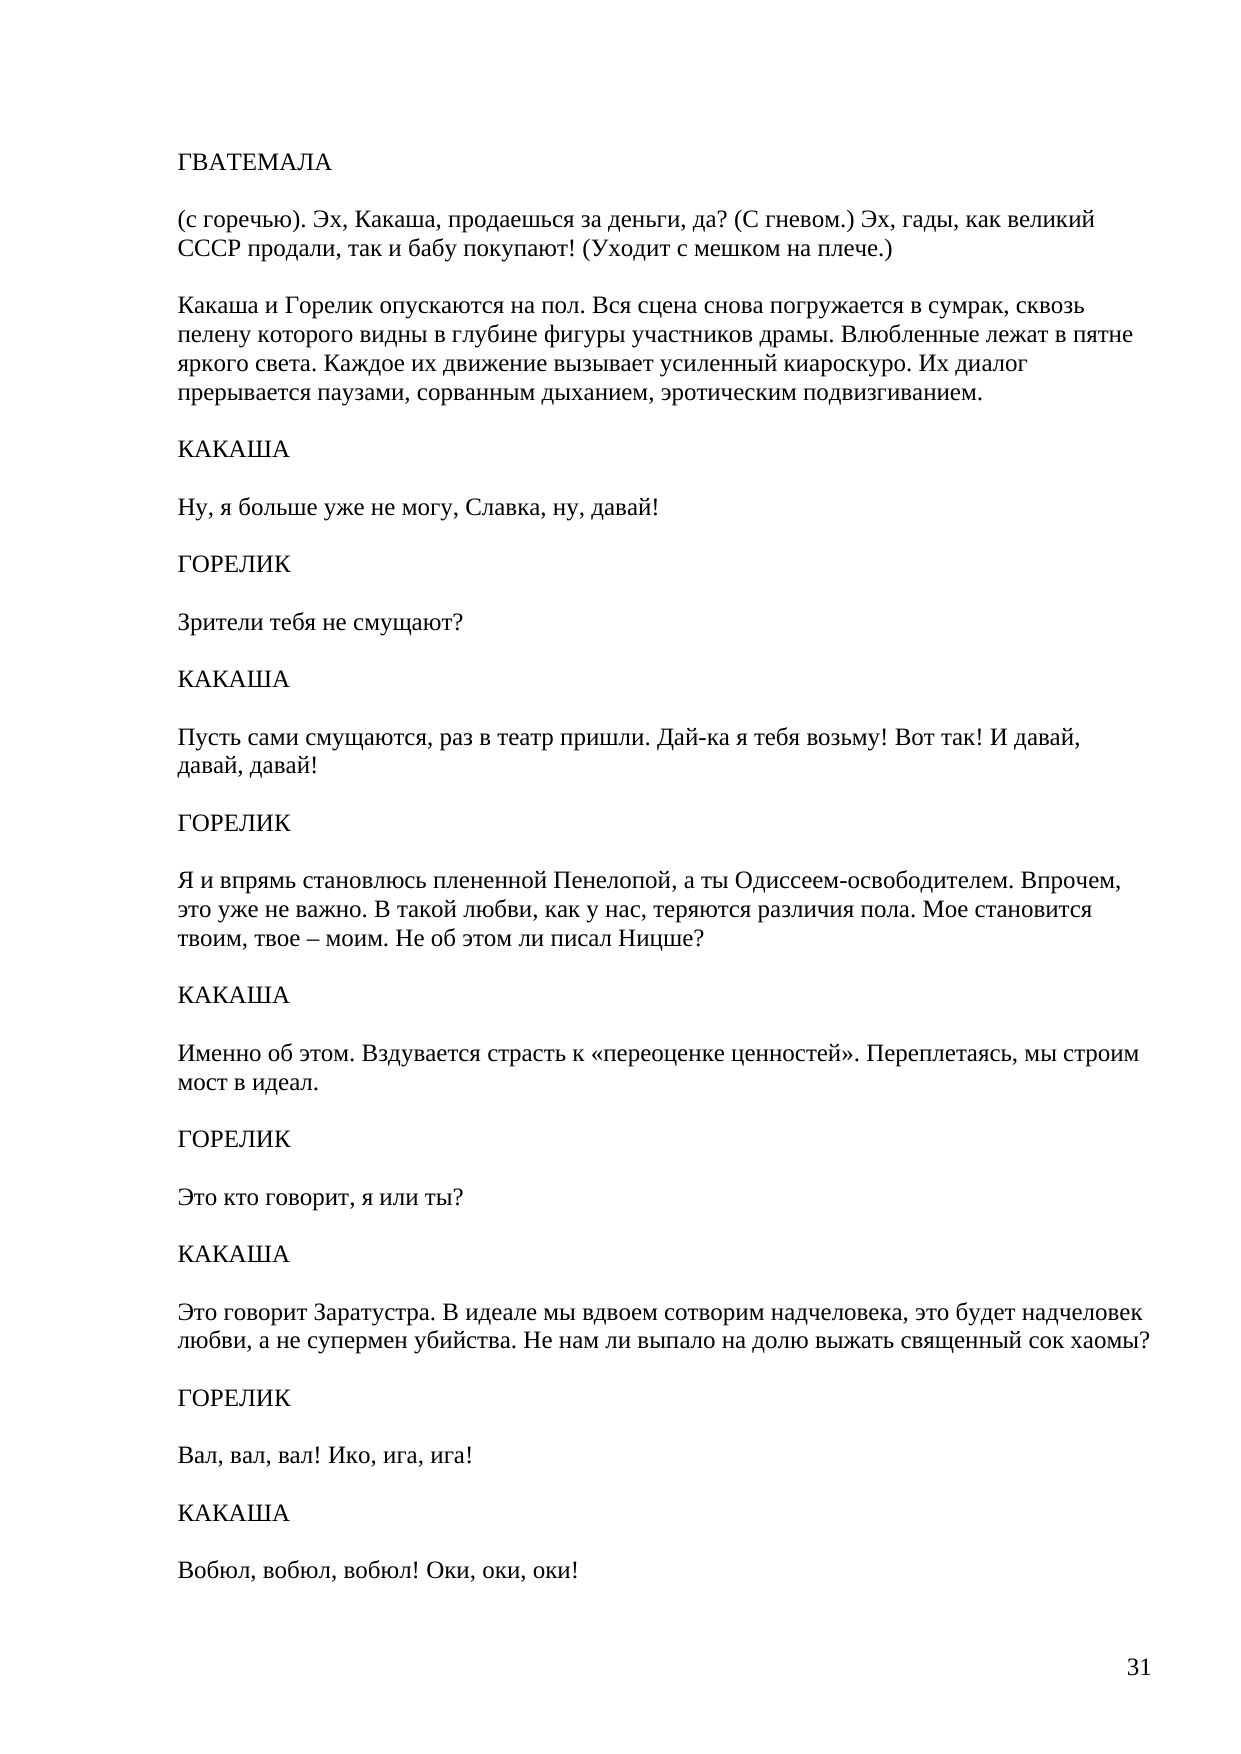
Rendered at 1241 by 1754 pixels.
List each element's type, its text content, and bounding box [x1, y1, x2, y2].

text ГОРЕЛИК [177, 1124, 1152, 1153]
text Вобюл, вобюл, вобюл! Оки, оки, оки! [177, 1556, 1152, 1584]
text КАКАША [177, 981, 1152, 1009]
text КАКАША [177, 434, 1152, 463]
text ГВАТЕМАЛА [177, 147, 1152, 176]
text (с горечью). Эх, Какаша, продаешься за деньги, да? (С гневом.) Эх, гады, как великий СССР продали, так и бабу покупают! (Уходит с мешком на плече.) [177, 204, 1152, 262]
text Вал, вал, вал! Ико, ига, ига! [177, 1441, 1152, 1469]
text КАКАША [177, 664, 1152, 693]
text ГОРЕЛИК [177, 808, 1152, 837]
text Пусть сами смущаются, раз в театр пришли. Дай-ка я тебя возьму! Вот так! И давай, давай, давай! [177, 722, 1152, 779]
text Это кто говорит, я или ты? [177, 1182, 1152, 1211]
text ГОРЕЛИК [177, 549, 1152, 578]
text Какаша и Горелик опускаются на пол. Вся сцена снова погружается в сумрак, сквозь пелену которого видны в глубине фигуры участников драмы. Влюбленные лежат в пятне яркого света. Каждое их движение вызывает усиленный киароскуро. Их диалог прерывается паузами, сорванным дыханием, эротическим подвизгиванием. [177, 291, 1152, 406]
text Зрители тебя не смущают? [177, 607, 1152, 636]
text Я и впрямь становлюсь плененной Пенелопой, а ты Одиссеем-освободителем. Впрочем, это уже не важно. В такой любви, как у нас, теряются различия пола. Мое становится твоим, твое – моим. Не об этом ли писал Ницше? [177, 866, 1152, 952]
text Именно об этом. Вздувается страсть к «переоценке ценностей». Переплетаясь, мы строим мост в идеал. [177, 1038, 1152, 1096]
text ГОРЕЛИК [177, 1383, 1152, 1412]
text КАКАША [177, 1239, 1152, 1268]
text Ну, я больше уже не могу, Славка, ну, давай! [177, 492, 1152, 521]
text Это говорит Заратустра. В идеале мы вдвоем сотворим надчеловека, это будет надчеловек любви, а не супермен убийства. Не нам ли выпало на долю выжать священный сок хаомы? [177, 1297, 1152, 1354]
text КАКАША [177, 1498, 1152, 1527]
